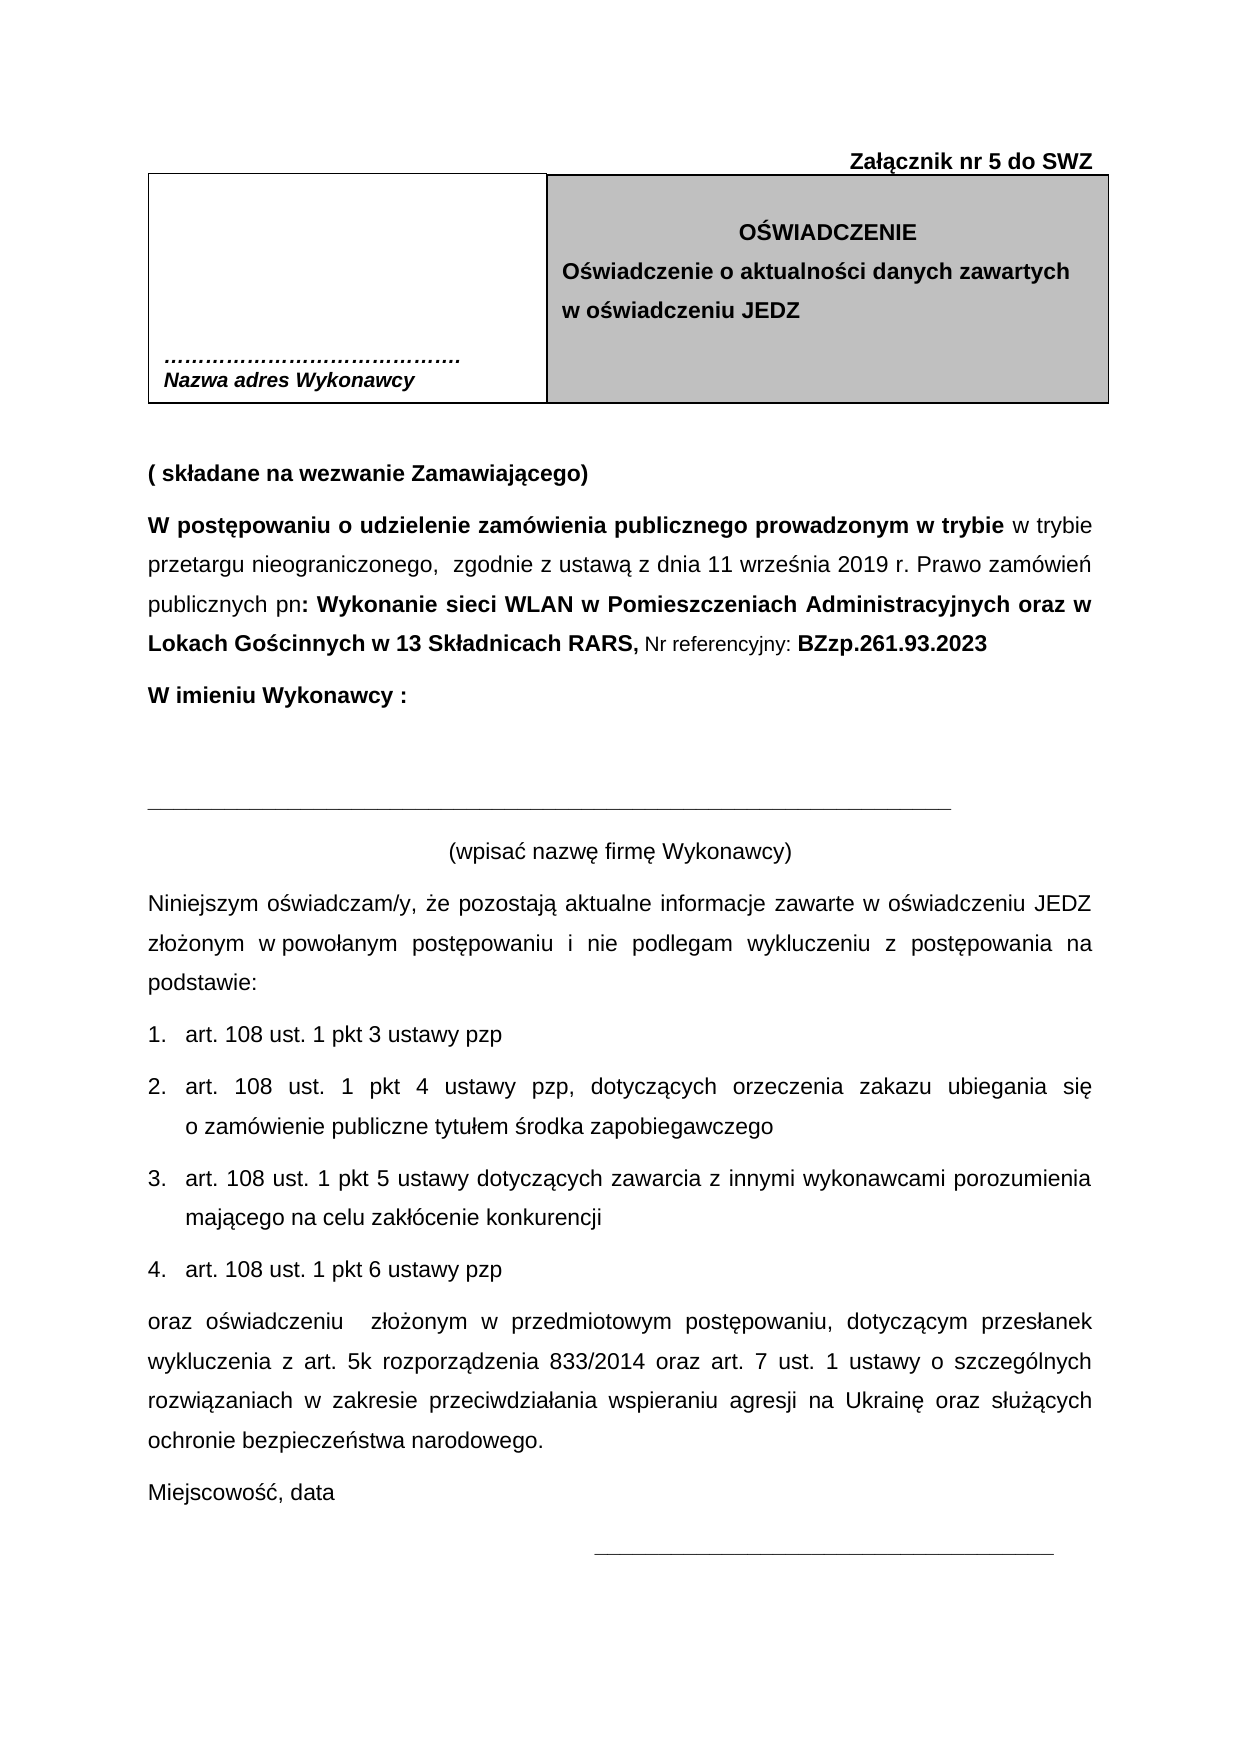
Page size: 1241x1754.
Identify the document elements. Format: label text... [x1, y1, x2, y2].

text (wpisać nazwę firmę Wykonawcy) [148, 838, 1093, 865]
list art. 108 ust. 1 pkt 3 ustawy pzp [148, 1021, 1093, 1048]
text W postępowaniu o udzielenie zamówienia publicznego prowadzonym w trybie w trybie przetargu nieograniczonego, zgodnie z ustawą z dnia 11 września 2019 r. Prawo zamówień publicznych pn: Wykonanie sieci WLAN w Pomieszczeniach Administracyjnych oraz w Lokach Gościnnych w 13 Składnicach RARS, Nr referencyjny: BZzp.261.93.2023 [148, 512, 1093, 657]
text Miejscowość, data [148, 1478, 1093, 1505]
list art. 108 ust. 1 pkt 4 ustawy pzp, dotyczących orzeczenia zakazu ubiegania się o zamówienie publiczne tytułem środka zapobiegawczego [148, 1073, 1093, 1139]
text ____________________________________ [148, 1531, 1093, 1557]
text Załącznik nr 5 do SWZ [148, 148, 1093, 174]
list art. 108 ust. 1 pkt 6 ustawy pzp [148, 1256, 1093, 1282]
text Niniejszym oświadczam/y, że pozostają aktualne informacje zawarte w oświadczeniu JEDZ złożonym w powołanym postępowaniu i nie podlegam wykluczeniu z postępowania na podstawie: [148, 890, 1093, 996]
text oraz oświadczeniu złożonym w przedmiotowym postępowaniu, dotyczącym przesłanek wykluczenia z art. 5k rozporządzenia 833/2014 oraz art. 7 ust. 1 ustawy o szczególnych rozwiązaniach w zakresie przeciwdziałania wspieraniu agresji na Ukrainę oraz służących ochronie bezpieczeństwa narodowego. [148, 1308, 1093, 1453]
text ( składane na wezwanie Zamawiającego) [148, 404, 1093, 486]
text _______________________________________________________________ [148, 786, 1093, 813]
text W imieniu Wykonawcy : [148, 682, 1087, 709]
list art. 108 ust. 1 pkt 5 ustawy dotyczących zawarcia z innymi wykonawcami porozumienia mającego na celu zakłócenie konkurencji [148, 1165, 1093, 1231]
